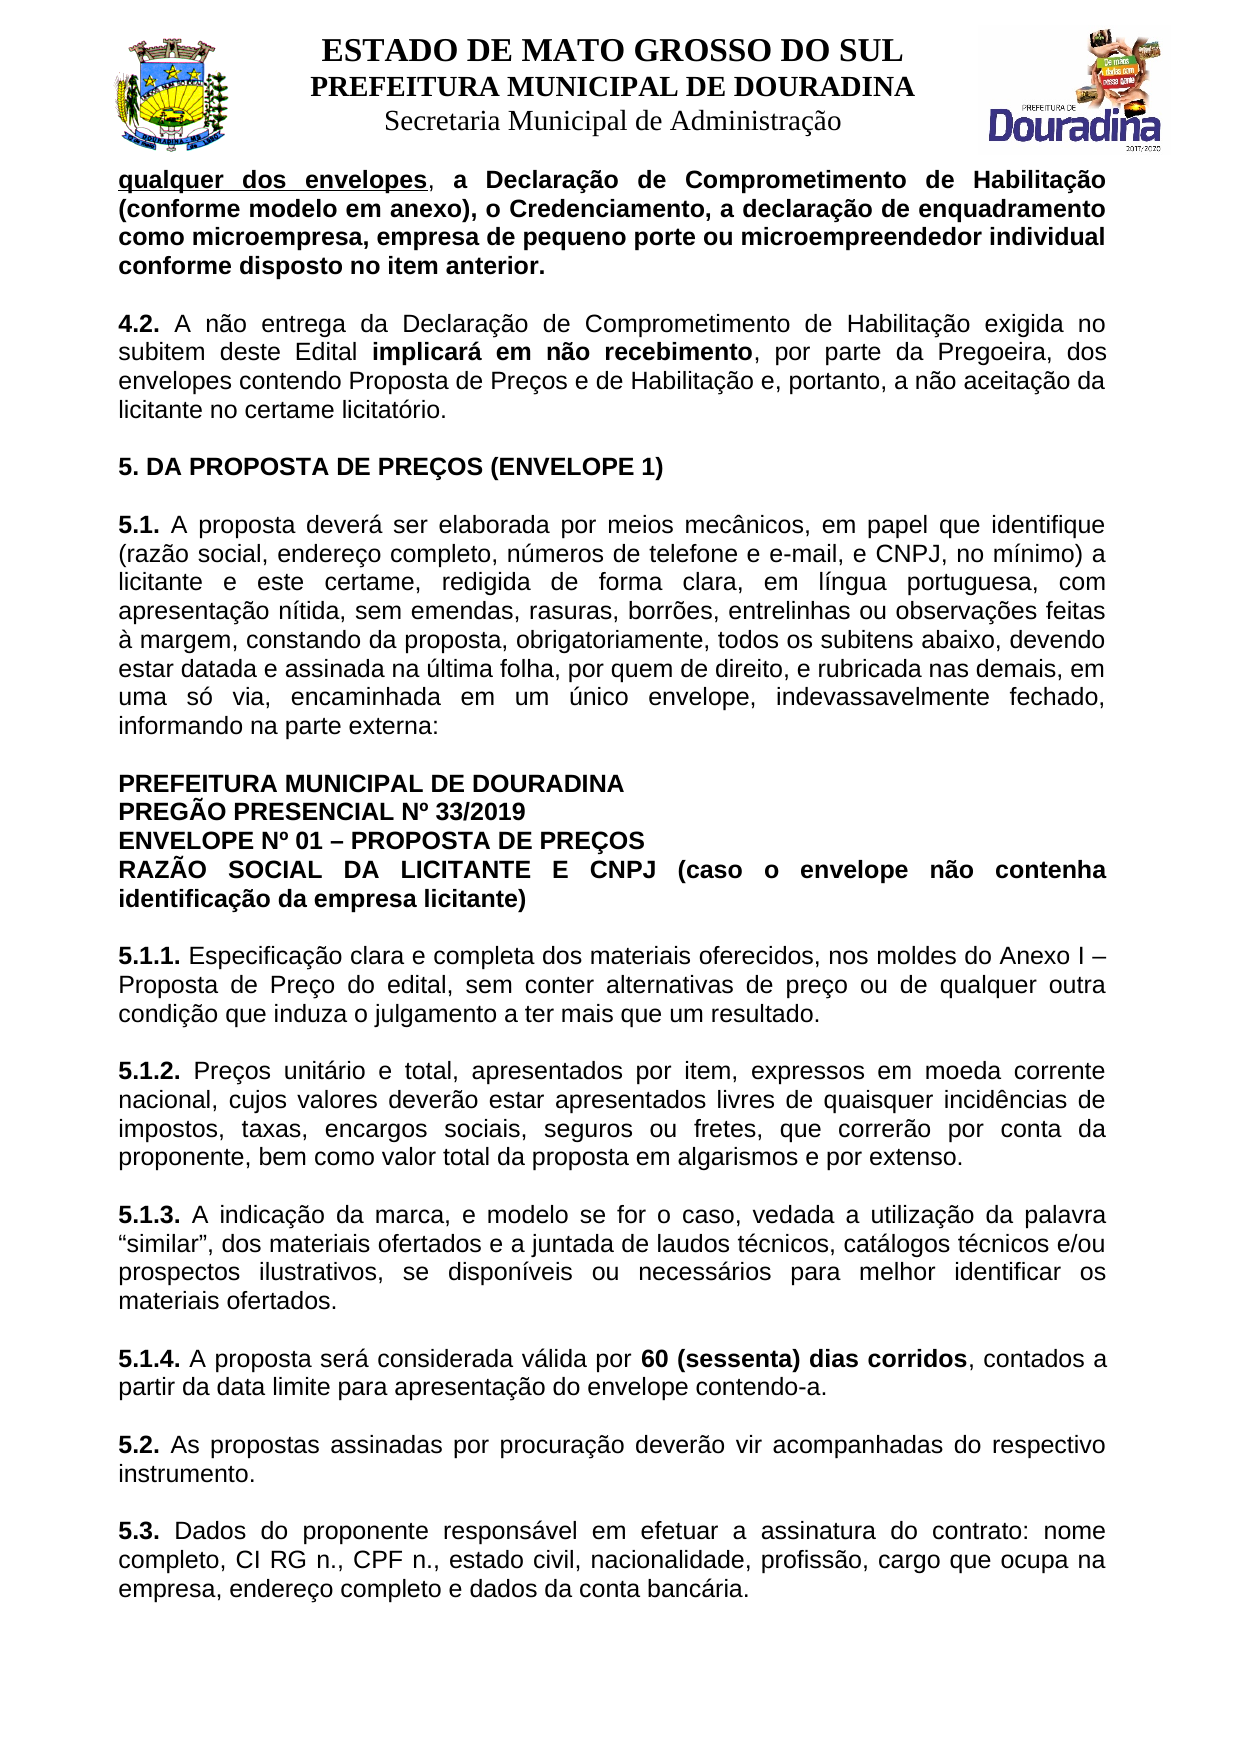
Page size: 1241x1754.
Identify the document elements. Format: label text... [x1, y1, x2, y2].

text PREGÃO PRESENCIAL Nº 33/2019 [118, 797, 1107, 826]
text 5.1.2. Preços unitário e total, apresentados por item, expressos em moeda corrente nacional, cujos valores deverão estar apresentados livres de quaisquer incidências de impostos, taxas, encargos sociais, seguros ou fretes, que correrão por conta da proponente, bem como valor total da proposta em algarismos e por extenso. [118, 1056, 1107, 1171]
text 5.1.1. Especificação clara e completa dos materiais oferecidos, nos moldes do Anexo I – Proposta de Preço do edital, sem conter alternativas de preço ou de qualquer outra condição que induza o julgamento a ter mais que um resultado. [118, 941, 1107, 1027]
text 5.1.3. A indicação da marca, e modelo se for o caso, vedada a utilização da palavra “similar”, dos materiais ofertados e a juntada de laudos técnicos, catálogos técnicos e/ou prospectos ilustrativos, se disponíveis ou necessários para melhor identificar os materiais ofertados. [118, 1200, 1107, 1315]
picture [104, 25, 237, 162]
text 5.1. A proposta deverá ser elaborada por meios mecânicos, em papel que identifique (razão social, endereço completo, números de telefone e e-mail, e CNPJ, no mínimo) a licitante e este certame, redigida de forma clara, em língua portuguesa, com apresentação nítida, sem emendas, rasuras, borrões, entrelinhas ou observações feitas à margem, constando da proposta, obrigatoriamente, todos os subitens abaixo, devendo estar datada e assinada na última folha, por quem de direito, e rubricada nas demais, em uma só via, encaminhada em um único envelope, indevassavelmente fechado, informando na parte externa: [118, 510, 1107, 740]
text ENVELOPE Nº 01 – PROPOSTA DE PREÇOS [118, 826, 1107, 855]
text 5.2. As propostas assinadas por procuração deverão vir acompanhadas do respectivo instrumento. [118, 1430, 1107, 1487]
text 5.3. Dados do proponente responsável em efetuar a assinatura do contrato: nome completo, CI RG n., CPF n., estado civil, nacionalidade, profissão, cargo que ocupa na empresa, endereço completo e dados da conta bancária. [118, 1516, 1107, 1602]
text 5. DA PROPOSTA DE PREÇOS (ENVELOPE 1) [118, 452, 1107, 481]
picture [978, 25, 1171, 155]
text RAZÃO SOCIAL DA LICITANTE E CNPJ (caso o envelope não contenha identificação da empresa licitante) [118, 855, 1107, 912]
text 5.1.4. A proposta será considerada válida por 60 (sessenta) dias corridos, contados a partir da data limite para apresentação do envelope contendo-a. [118, 1344, 1107, 1401]
text 4.2. A não entrega da Declaração de Comprometimento de Habilitação exigida no subitem deste Edital implicará em não recebimento, por parte da Pregoeira, dos envelopes contendo Proposta de Preços e de Habilitação e, portanto, a não aceitação da licitante no certame licitatório. [118, 309, 1107, 424]
text PREFEITURA MUNICIPAL DE DOURADINA [118, 769, 1107, 797]
